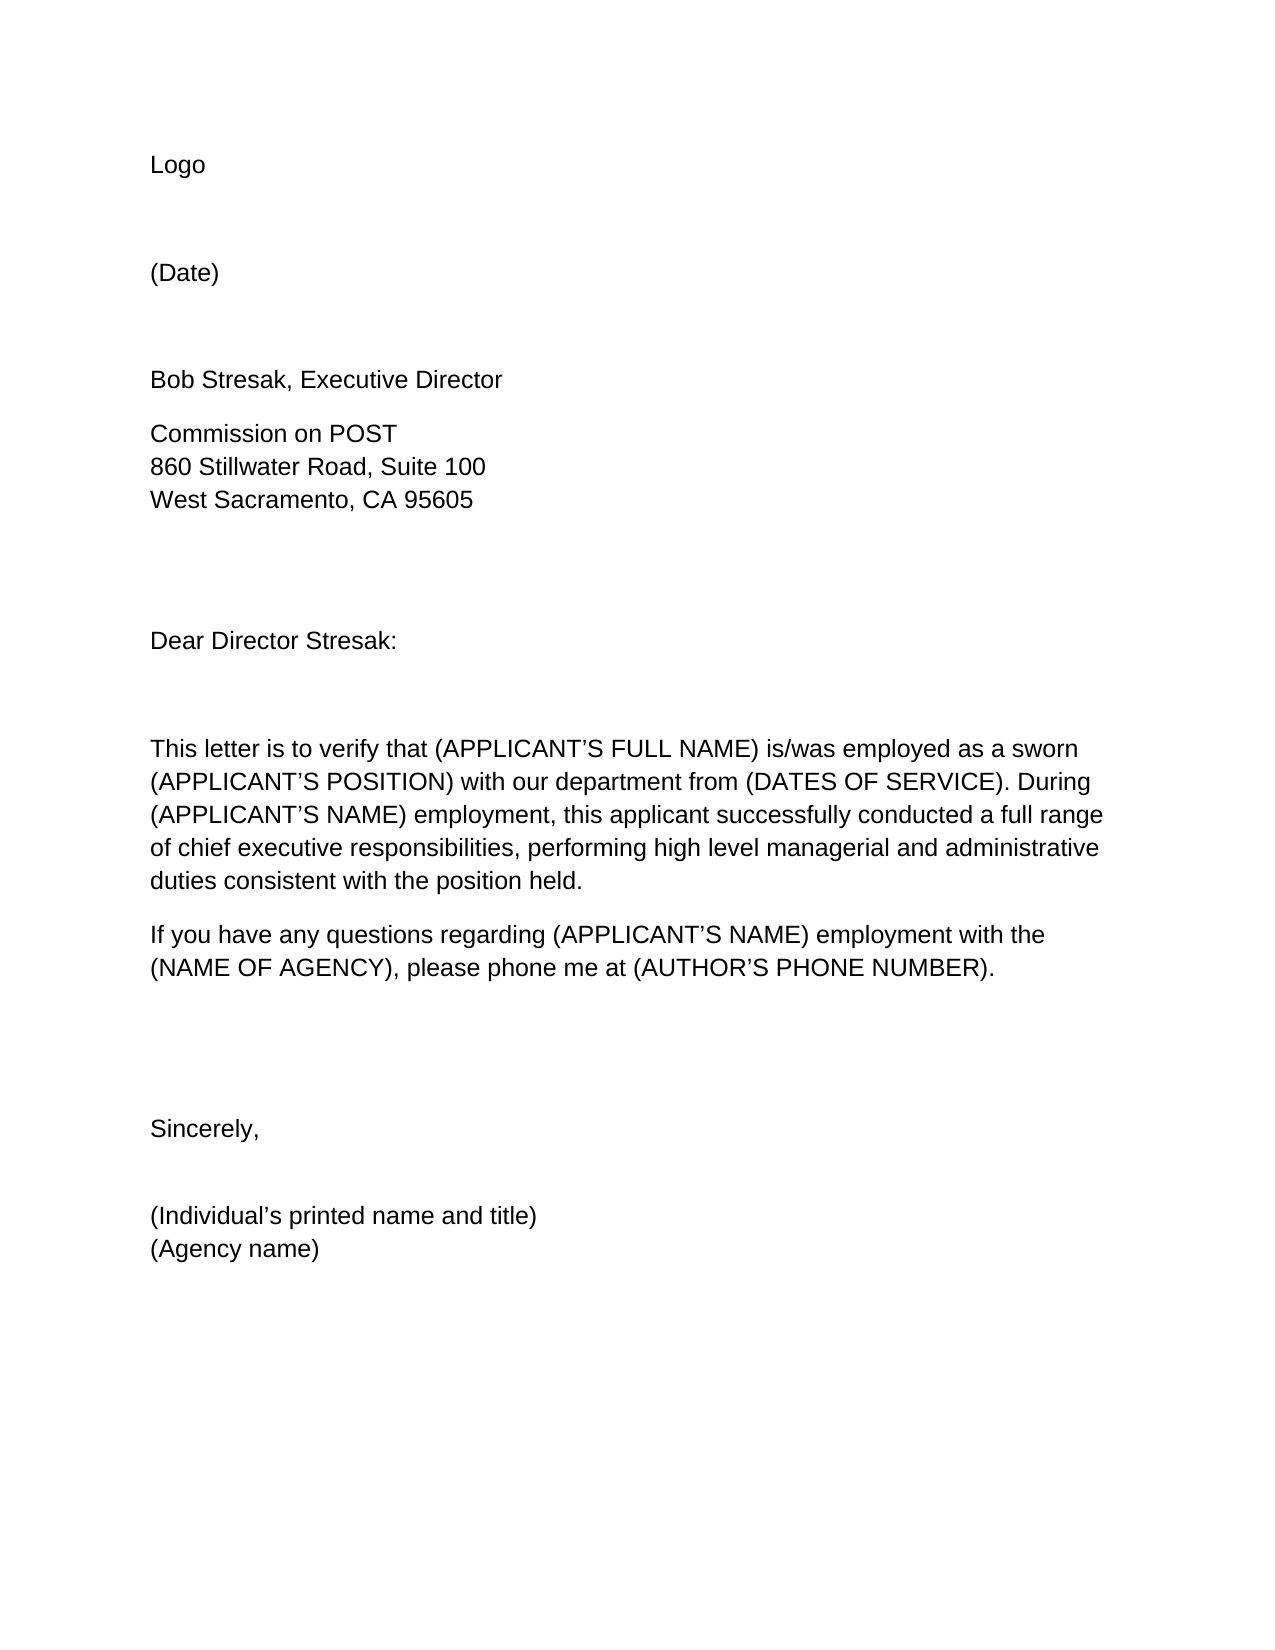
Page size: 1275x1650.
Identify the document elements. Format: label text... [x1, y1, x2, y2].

text Logo [150, 150, 1125, 179]
text Commission on POST 860 Stillwater Road, Suite 100 West Sacramento, CA 95605 [150, 419, 1125, 514]
text (Individual’s printed name and title) (Agency name) [150, 1168, 1125, 1263]
text If you have any questions regarding (APPLICANT’S NAME) employment with the (NAME OF AGENCY), please phone me at (AUTHOR’S PHONE NUMBER). [150, 920, 1125, 981]
text This letter is to verify that (APPLICANT’S FULL NAME) is/was employed as a sworn (APPLICANT’S POSITION) with our department from (DATES OF SERVICE). During (APPLICANT’S NAME) employment, this applicant successfully conducted a full range of chief executive responsibilities, performing high level managerial and administrative duties consistent with the position held. [150, 734, 1125, 894]
text Dear Director Stresak: [150, 626, 1125, 655]
text (Date) [150, 258, 1125, 286]
text Sincerely, [150, 1114, 1125, 1143]
text Bob Stresak, Executive Director [150, 365, 1125, 394]
